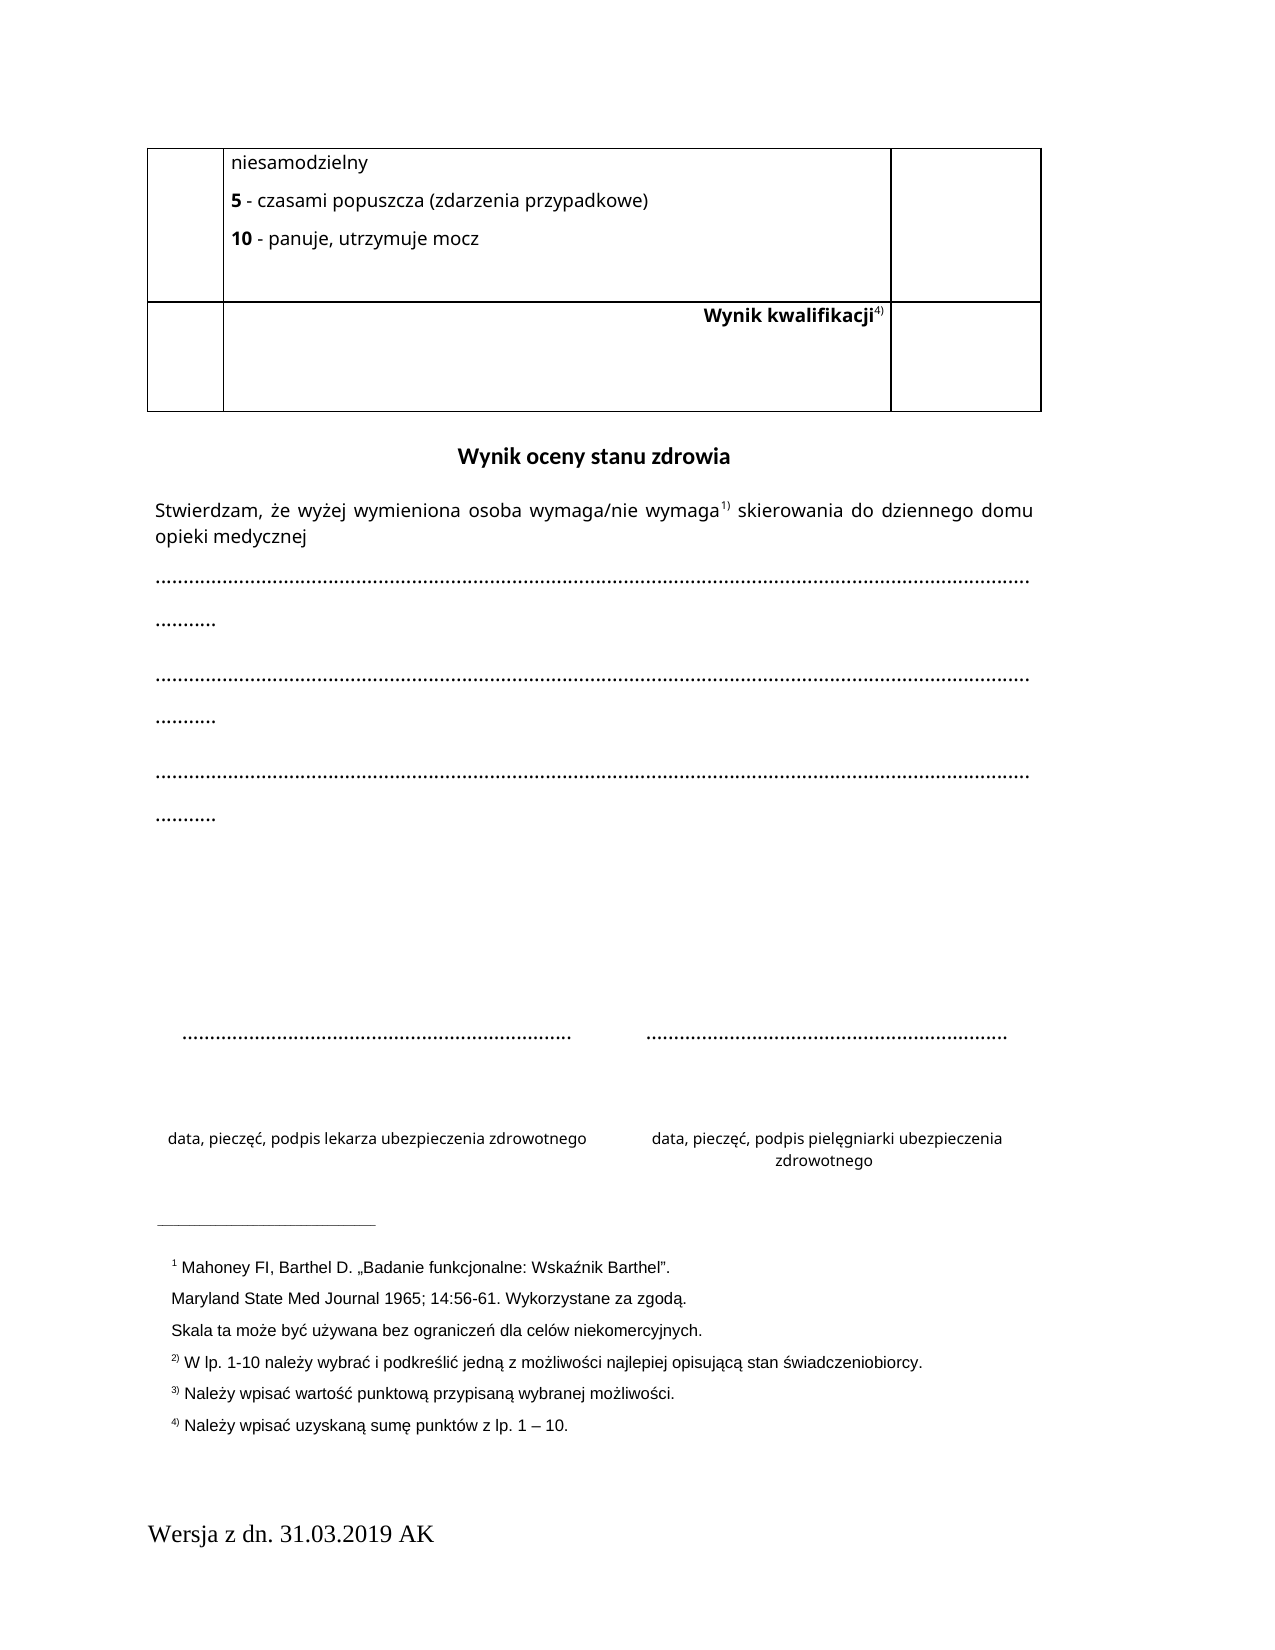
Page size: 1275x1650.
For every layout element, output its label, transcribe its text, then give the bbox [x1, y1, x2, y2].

table_cell data, pieczęć, podpis pielęgniarki ubezpieczenia zdrowotnego [607, 1128, 1041, 1215]
table_header Wynik oceny stanu zdrowia Stwierdzam, że wyżej wymieniona osoba wymaga/nie wymaga1) skierowania do dziennego domu opieki medycznej [148, 441, 1041, 561]
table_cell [148, 1215, 1041, 1447]
table_cell [892, 149, 1040, 301]
table_cell 10 [148, 149, 223, 301]
table_cell [148, 303, 223, 411]
table_cell ................................................................. [607, 1017, 1041, 1128]
table_cell ...................................................................... [148, 1017, 607, 1128]
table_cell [224, 149, 890, 301]
table_cell [892, 303, 1040, 411]
table_cell Wynik kwalifikacji4) [224, 303, 890, 411]
table_cell data, pieczęć, podpis lekarza ubezpieczenia zdrowotnego [148, 1128, 607, 1215]
table_cell ........................................................................................................................................................................ ........................................................................................................................................................................ ........................................................................................................................................................................ [148, 561, 1041, 1017]
